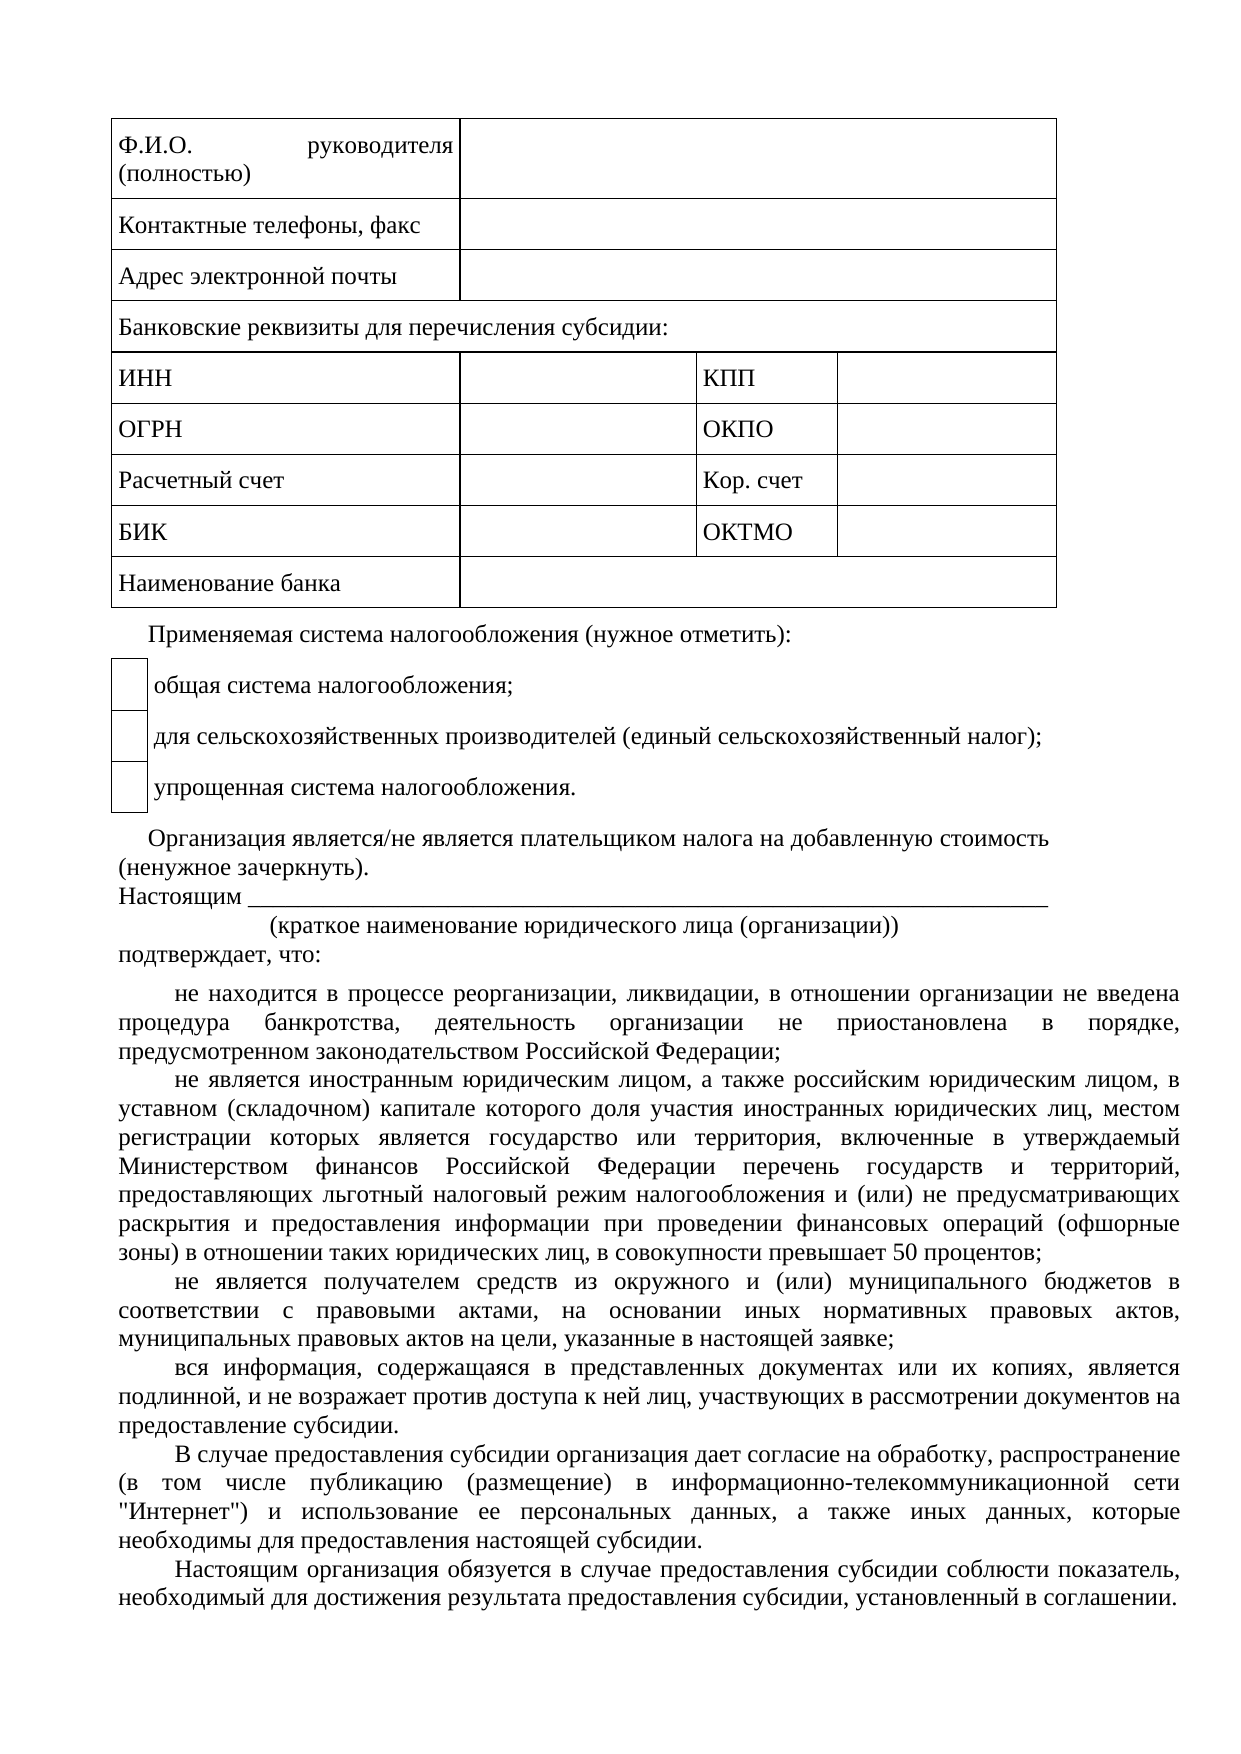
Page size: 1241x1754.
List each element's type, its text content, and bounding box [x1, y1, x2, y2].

table_cell БИК [112, 506, 459, 556]
table_cell ОКТМО [697, 506, 837, 556]
text вся информация, содержащаяся в представленных документах или их копиях, является подлинной, и не возражает против доступа к ней лиц, участвующих в рассмотрении документов на предоставление субсидии. [118, 1352, 1181, 1438]
text не находится в процессе реорганизации, ликвидации, в отношении организации не введена процедура банкротства, деятельность организации не приостановлена в порядке, предусмотренном законодательством Российской Федерации; [118, 978, 1181, 1064]
table_cell [461, 119, 1056, 198]
table_cell ОГРН [112, 404, 459, 454]
table_cell [838, 404, 1056, 454]
table_cell [461, 353, 696, 403]
table_cell [112, 762, 147, 812]
table_cell [461, 199, 1056, 249]
table_cell Применяемая система налогообложения (нужное отметить): [112, 608, 1057, 658]
table_cell Банковские реквизиты для перечисления субсидии: [112, 301, 1056, 351]
table_cell Наименование банка [112, 557, 459, 607]
table_cell Адрес электронной почты [112, 250, 459, 300]
table_cell ОКПО [697, 404, 837, 454]
table_cell [461, 506, 696, 556]
table_cell Расчетный счет [112, 455, 459, 505]
table_cell общая система налогообложения; [148, 658, 1057, 709]
table_cell [461, 557, 1056, 607]
table_cell упрощенная система налогообложения. [148, 761, 1057, 812]
table_cell [112, 659, 147, 709]
table_cell [461, 250, 1056, 300]
table_cell Ф.И.О. руководителя (полностью) [112, 119, 459, 198]
table_cell ИНН [112, 353, 459, 403]
text не является иностранным юридическим лицом, а также российским юридическим лицом, в уставном (складочном) капитале которого доля участия иностранных юридических лиц, местом регистрации которых является государство или территория, включенные в утверждаемый Министерством финансов Российской Федерации перечень государств и территорий, предоставляющих льготный налоговый режим налогообложения и (или) не предусматривающих раскрытия и предоставления информации при проведении финансовых операций (офшорные зоны) в отношении таких юридических лиц, в совокупности превышает 50 процентов; [118, 1064, 1181, 1266]
table_cell для сельскохозяйственных производителей (единый сельскохозяйственный налог); [148, 710, 1057, 761]
table_cell Организация является/не является плательщиком налога на добавленную стоимость (ненужное зачеркнуть). Настоящим ________________________________________________________________ (краткое наименование юридического лица (организации)) подтверждает, что: [112, 812, 1057, 978]
table_cell [838, 455, 1056, 505]
table_cell Кор. счет [697, 455, 837, 505]
table_cell [838, 353, 1056, 403]
table_cell Контактные телефоны, факс [112, 199, 459, 249]
table_cell [838, 506, 1056, 556]
text В случае предоставления субсидии организация дает согласие на обработку, распространение (в том числе публикацию (размещение) в информационно-телекоммуникационной сети "Интернет") и использование ее персональных данных, а также иных данных, которые необходимы для предоставления настоящей субсидии. [118, 1439, 1181, 1554]
text не является получателем средств из окружного и (или) муниципального бюджетов в соответствии с правовыми актами, на основании иных нормативных правовых актов, муниципальных правовых актов на цели, указанные в настоящей заявке; [118, 1266, 1181, 1352]
table_cell [461, 404, 696, 454]
table_cell КПП [697, 353, 837, 403]
table_cell [461, 455, 696, 505]
table_cell [112, 711, 147, 761]
text Настоящим организация обязуется в случае предоставления субсидии соблюсти показатель, необходимый для достижения результата предоставления субсидии, установленный в соглашении. [118, 1554, 1181, 1611]
